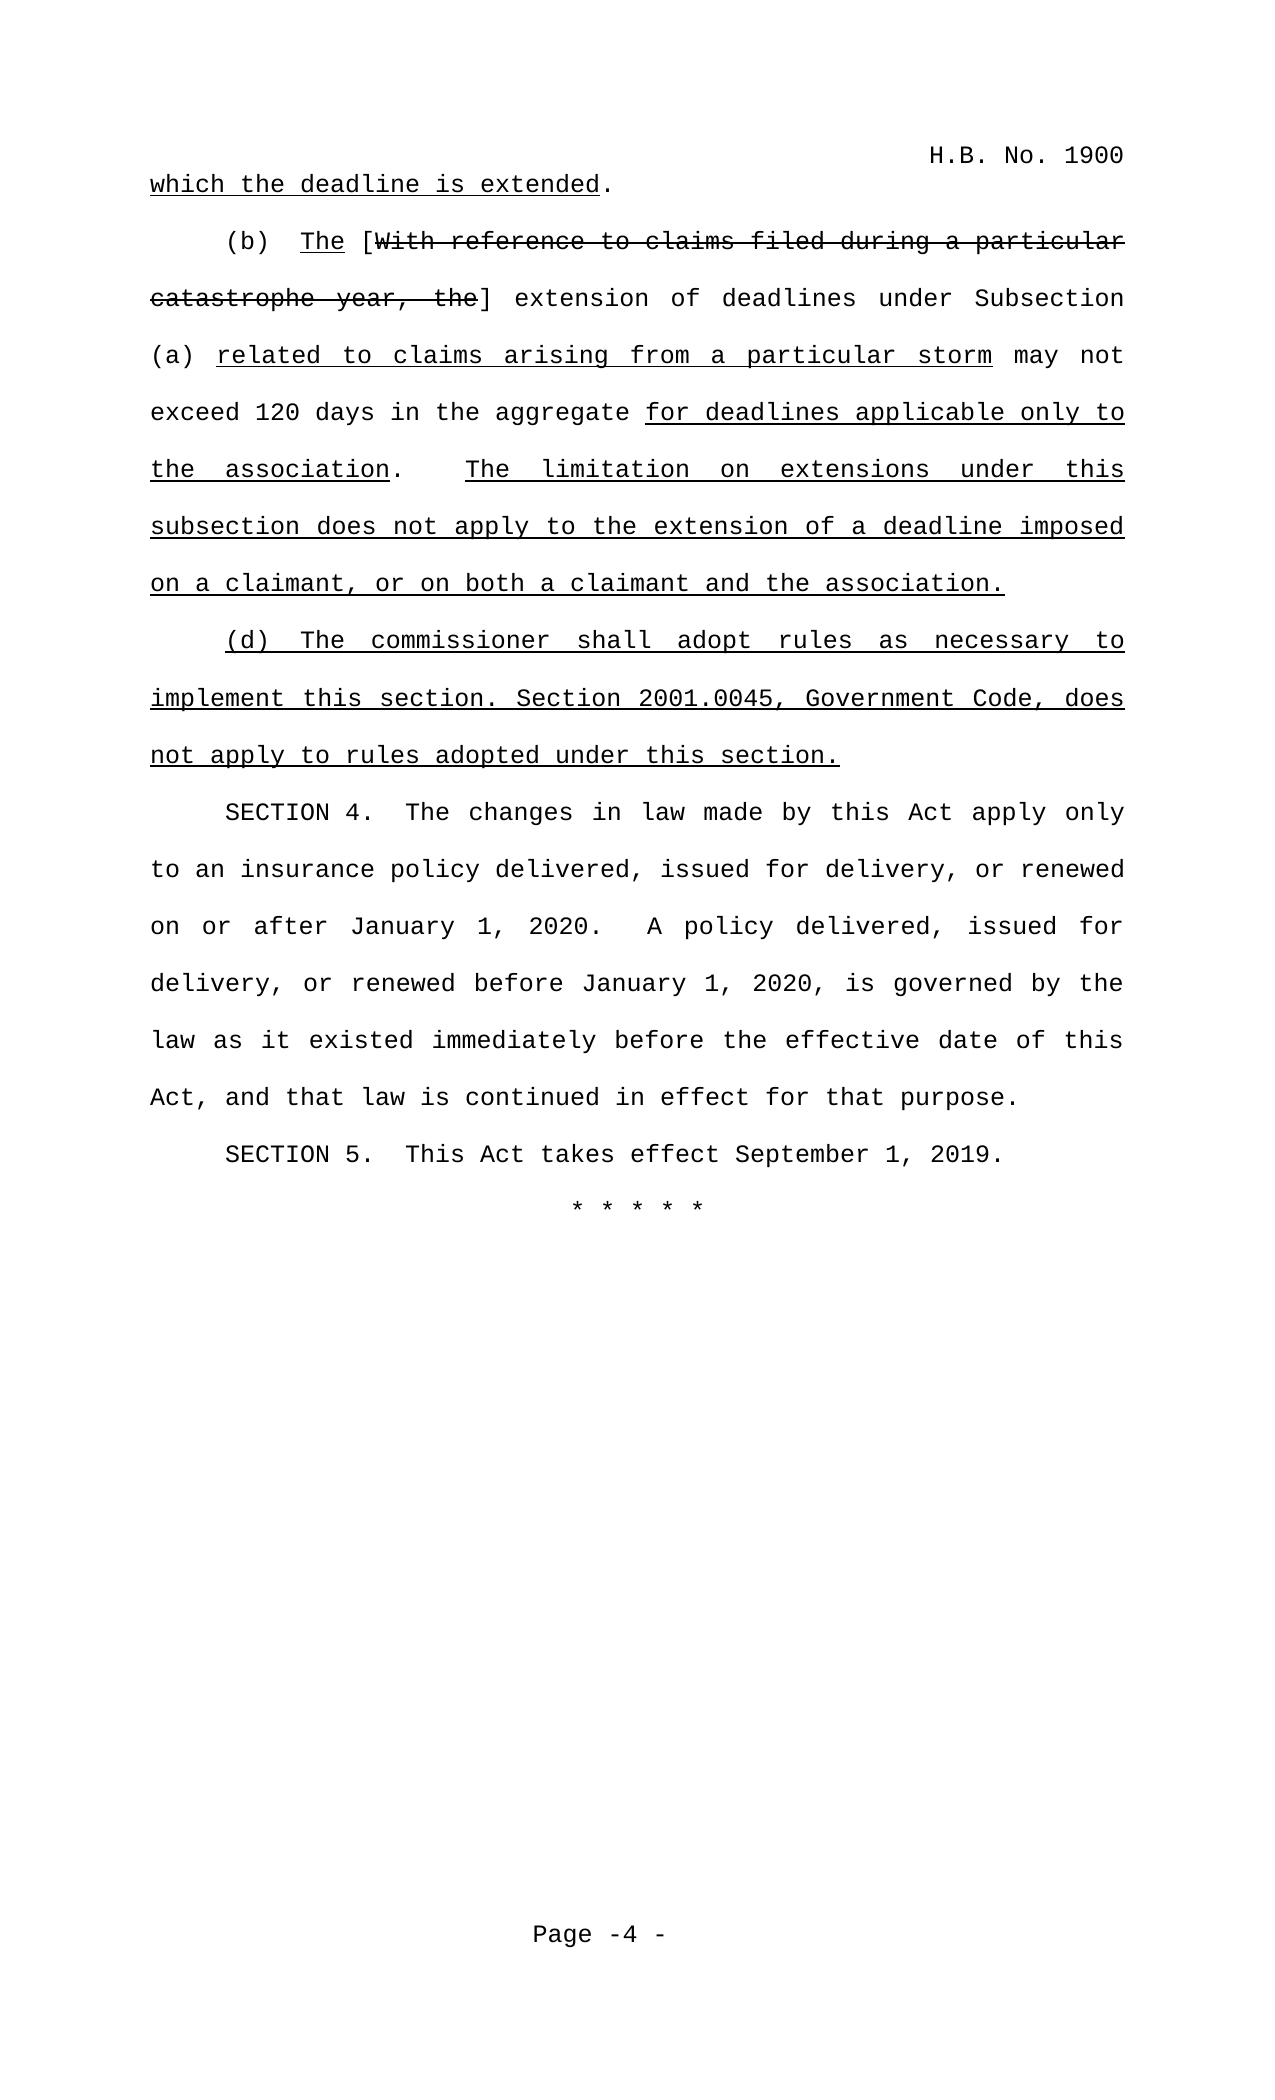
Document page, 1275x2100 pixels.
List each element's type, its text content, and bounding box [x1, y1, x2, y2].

text (b) The [With reference to claims filed during a particular catastrophe year, the] extension of deadlines under Subsection (a) related to claims arising from a particular storm may not exceed 120 days in the aggregate for deadlines applicable only to the association. The limitation on extensions under this subsection does not apply to the extension of a deadline imposed on a claimant, or on both a claimant and the association. [150, 228, 1125, 537]
text (d) The commissioner shall adopt rules as necessary to implement this section. Section 2001.0045, Government Code, does not apply to rules adopted under this section. [150, 710, 1125, 771]
text (b) The [With reference to claims filed during a particular catastrophe year, the] extension of deadlines under Subsection (a) related to claims arising from a particular storm may not exceed 120 days in the aggregate for deadlines applicable only to the association. The limitation on extensions under this subsection does not apply to the extension of a deadline imposed on a claimant, or on both a claimant and the association. [150, 539, 1125, 599]
text * * * * * [150, 1199, 1125, 1227]
text (d) The commissioner shall adopt rules as necessary to implement this section. Section 2001.0045, Government Code, does not apply to rules adopted under this section. [150, 628, 1125, 708]
text SECTION 4. The changes in law made by this Act apply only to an insurance policy delivered, issued for delivery, or renewed on or after January 1, 2020. A policy delivered, issued for delivery, or renewed before January 1, 2020, is governed by the law as it existed immediately before the effective date of this Act, and that law is continued in effect for that purpose. [150, 799, 1125, 1113]
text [150, 171, 1125, 200]
text SECTION 5. This Act takes effect September 1, 2019. [150, 1142, 1125, 1170]
